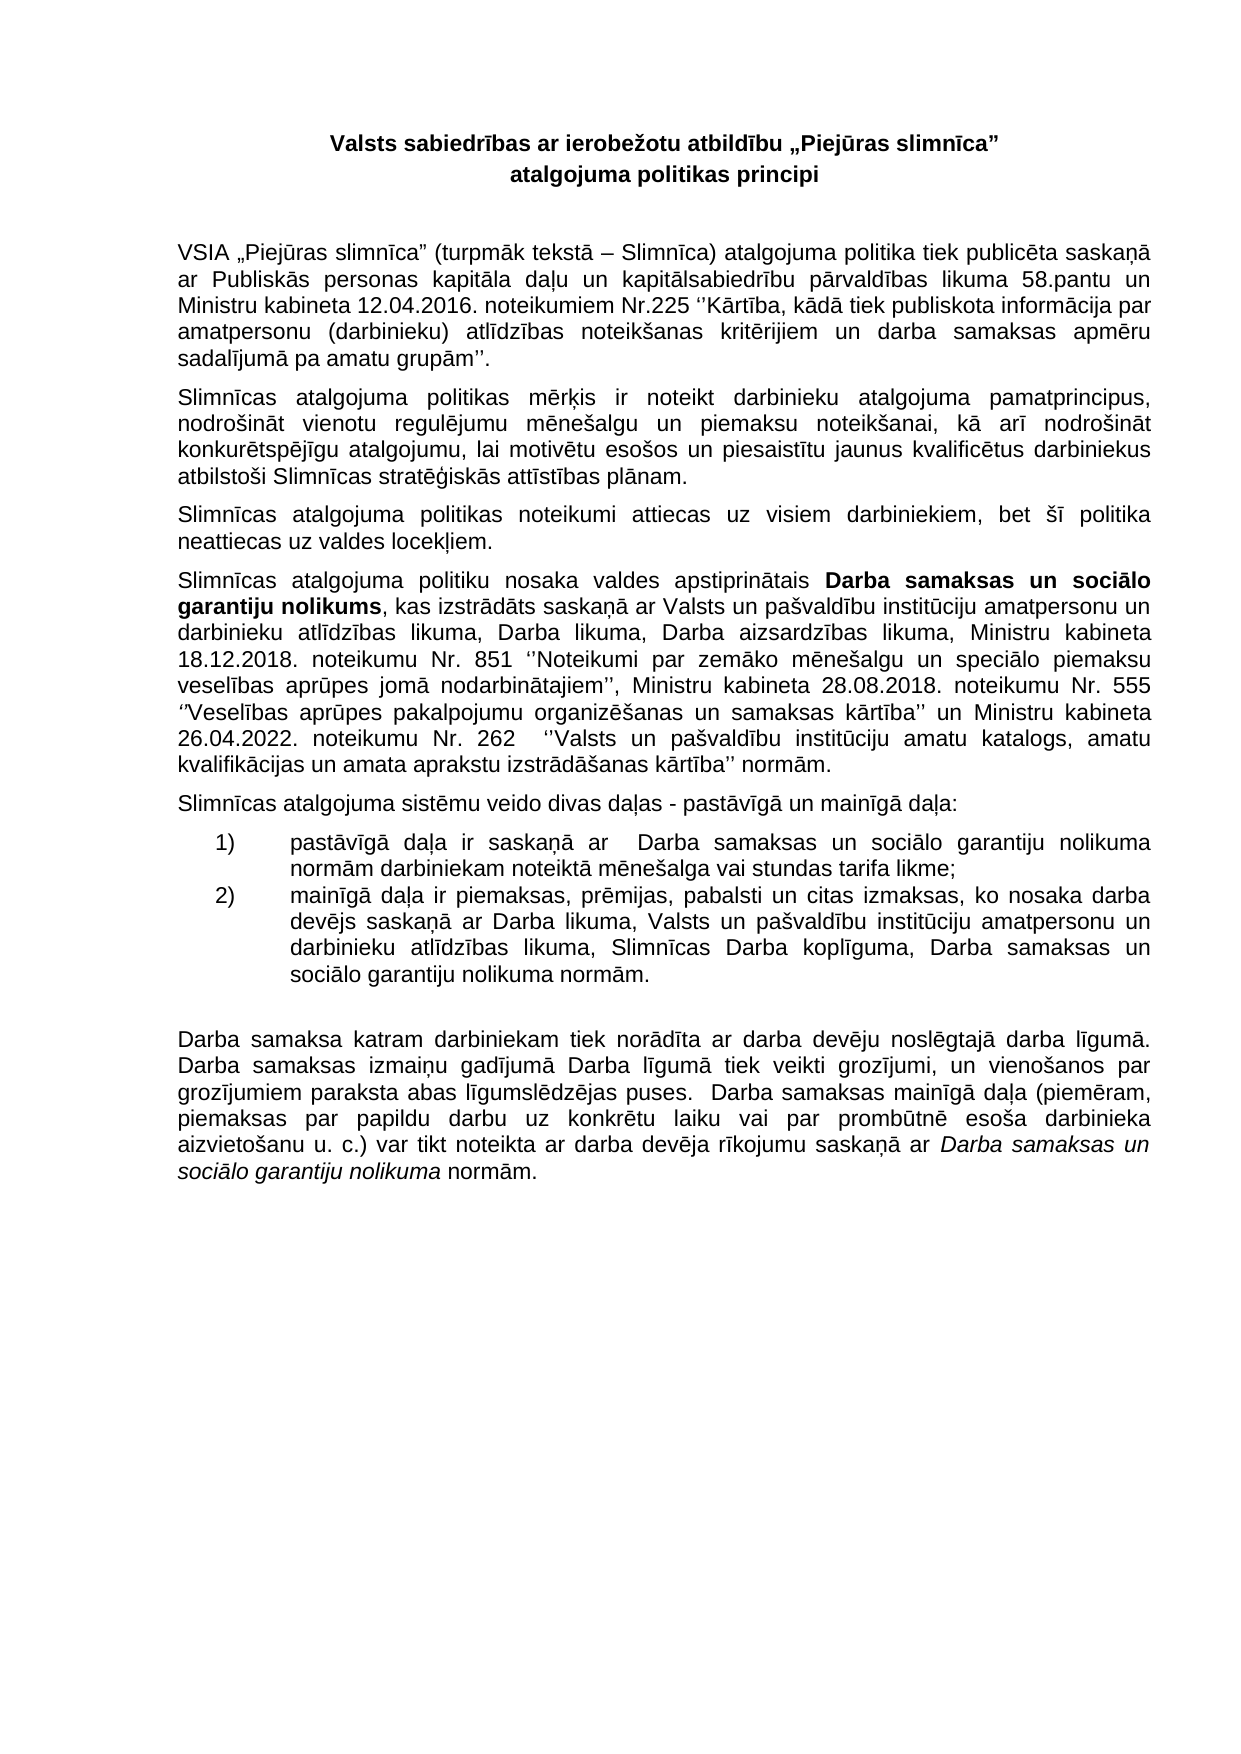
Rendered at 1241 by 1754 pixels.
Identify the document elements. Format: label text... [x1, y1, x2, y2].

text Darba samaksa katram darbiniekam tiek norādīta ar darba devēju noslēgtajā darba līgumā. Darba samaksas izmaiņu gadījumā Darba līgumā tiek veikti grozījumi, un vienošanos par grozījumiem paraksta abas līgumslēdzējas puses. Darba samaksas mainīgā daļa (piemēram, piemaksas par papildu darbu uz konkrētu laiku vai par prombūtnē esoša darbinieka aizvietošanu u. c.) var tikt noteikta ar darba devēja rīkojumu saskaņā ar Darba samaksas un sociālo garantiju nolikuma normām. [177, 1026, 1152, 1184]
list mainīgā daļa ir piemaksas, prēmijas, pabalsti un citas izmaksas, ko nosaka darba devējs saskaņā ar Darba likuma, Valsts un pašvaldību institūciju amatpersonu un darbinieku atlīdzības likuma, Slimnīcas Darba koplīguma, Darba samaksas un sociālo garantiju nolikuma normām. [215, 882, 1152, 987]
text Slimnīcas atalgojuma politikas noteikumi attiecas uz visiem darbiniekiem, bet šī politika neattiecas uz valdes locekļiem. [177, 501, 1152, 554]
text atalgojuma politikas principi [177, 161, 1152, 187]
text Slimnīcas atalgojuma sistēmu veido divas daļas - pastāvīgā un mainīgā daļa: [177, 790, 1152, 816]
text Valsts sabiedrības ar ierobežotu atbildību „Piejūras slimnīca” [177, 130, 1152, 156]
list pastāvīgā daļa ir saskaņā ar Darba samaksas un sociālo garantiju nolikuma normām darbiniekam noteiktā mēnešalga vai stundas tarifa likme; [215, 829, 1152, 882]
text Slimnīcas atalgojuma politiku nosaka valdes apstiprinātais Darba samaksas un sociālo garantiju nolikums, kas izstrādāts saskaņā ar Valsts un pašvaldību institūciju amatpersonu un darbinieku atlīdzības likuma, Darba likuma, Darba aizsardzības likuma, Ministru kabineta 18.12.2018. noteikumu Nr. 851 ‘’Noteikumi par zemāko mēnešalgu un speciālo piemaksu veselības aprūpes jomā nodarbinātajiem’’, Ministru kabineta 28.08.2018. noteikumu Nr. 555 ‘’Veselības aprūpes pakalpojumu organizēšanas un samaksas kārtība’’ un Ministru kabineta 26.04.2022. noteikumu Nr. 262 ‘’Valsts un pašvaldību institūciju amatu katalogs, amatu kvalifikācijas un amata aprakstu izstrādāšanas kārtība’’ normām. [177, 567, 1152, 777]
text Slimnīcas atalgojuma politikas mērķis ir noteikt darbinieku atalgojuma pamatprincipus, nodrošināt vienotu regulējumu mēnešalgu un piemaksu noteikšanai, kā arī nodrošināt konkurētspējīgu atalgojumu, lai motivētu esošos un piesaistītu jaunus kvalificētus darbiniekus atbilstoši Slimnīcas stratēģiskās attīstības plānam. [177, 383, 1152, 489]
text VSIA „Piejūras slimnīca” (turpmāk tekstā – Slimnīca) atalgojuma politika tiek publicēta saskaņā ar Publiskās personas kapitāla daļu un kapitālsabiedrību pārvaldības likuma 58.pantu un Ministru kabineta 12.04.2016. noteikumiem Nr.225 ‘’Kārtība, kādā tiek publiskota informācija par amatpersonu (darbinieku) atlīdzības noteikšanas kritērijiem un darba samaksas apmēru sadalījumā pa amatu grupām’’. [177, 239, 1152, 371]
